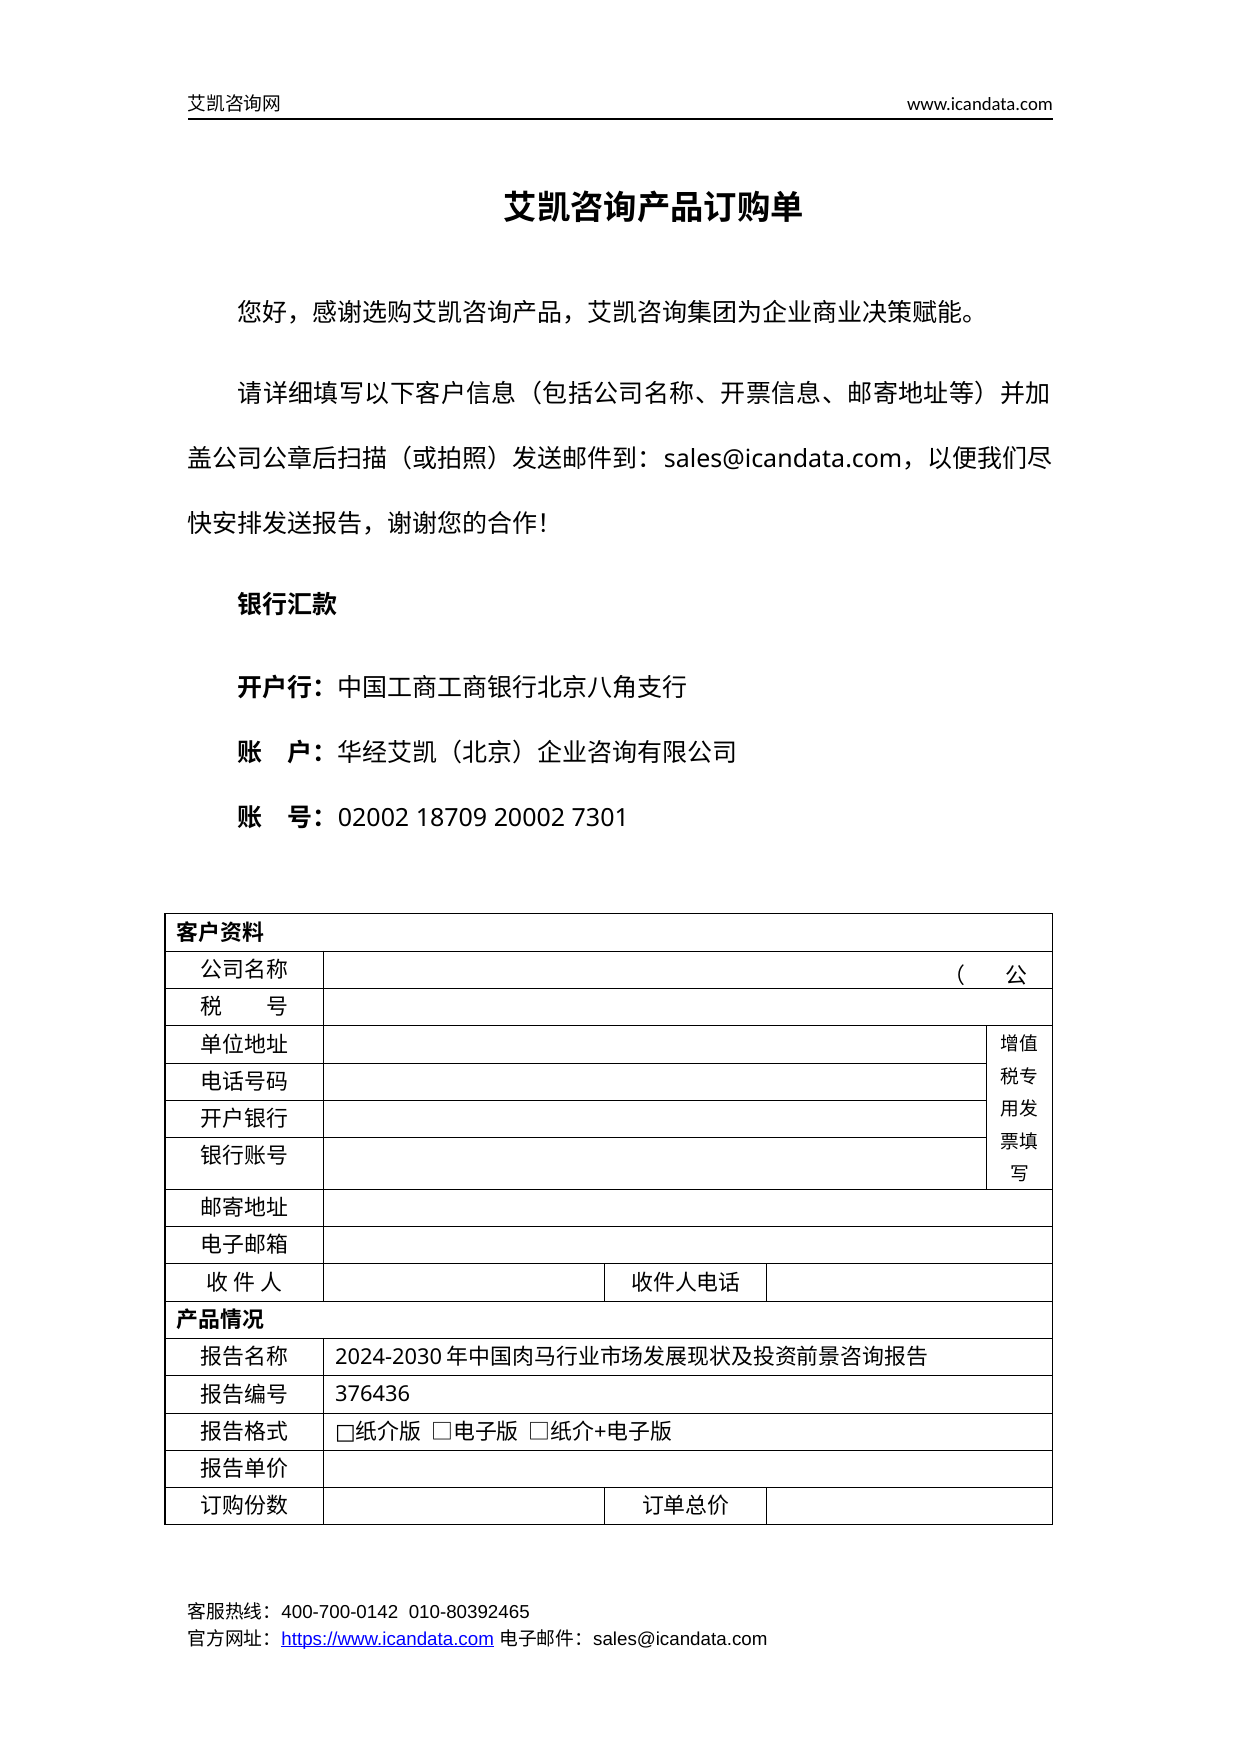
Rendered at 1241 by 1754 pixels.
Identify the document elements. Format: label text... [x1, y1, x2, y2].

text 银行汇款 [187, 570, 1053, 635]
table_cell [767, 1488, 1052, 1524]
table_cell [324, 1227, 1052, 1263]
table_cell [324, 1138, 986, 1189]
table_cell 银行账号 [166, 1138, 323, 1189]
table_cell 增值税专用发票填写 [987, 1026, 1052, 1189]
table_cell 订单总价 [605, 1488, 766, 1524]
text 您好，感谢选购艾凯咨询产品，艾凯咨询集团为企业商业决策赋能。 [187, 278, 1053, 343]
table_cell 邮寄地址 [166, 1190, 323, 1226]
table_cell 产品情况 [166, 1302, 1052, 1338]
table_cell 报告单价 [166, 1451, 323, 1487]
table_cell 收件人电话 [605, 1264, 766, 1301]
table_header 客户资料 [166, 914, 1052, 951]
table_cell [324, 1451, 1052, 1487]
table_cell [324, 1190, 1052, 1226]
table_cell [324, 1264, 604, 1301]
table_cell 税 号 [166, 989, 323, 1025]
table_cell 报告格式 [166, 1414, 323, 1450]
table_cell 报告名称 [166, 1339, 323, 1375]
table_cell 报告编号 [166, 1376, 323, 1412]
table_cell □纸介版 □电子版 □纸介+电子版 [324, 1414, 1052, 1450]
table_cell 订购份数 [166, 1488, 323, 1524]
table_cell [767, 1264, 1052, 1301]
table_cell [324, 952, 1052, 988]
table_cell [324, 989, 1052, 1025]
table_cell 单位地址 [166, 1026, 323, 1062]
text 开户行：中国工商工商银行北京八角支行 [187, 653, 1053, 718]
table_cell 电话号码 [166, 1064, 323, 1100]
table_cell 收 件 人 [166, 1264, 323, 1301]
table_cell 开户银行 [166, 1101, 323, 1137]
text 账 户：华经艾凯（北京）企业咨询有限公司 [187, 718, 1053, 783]
text 账 号：02002 18709 20002 7301 [187, 783, 1053, 848]
table_cell [324, 1488, 604, 1524]
table_cell [324, 1064, 986, 1100]
table_cell 2024-2030年中国肉马行业市场发展现状及投资前景咨询报告 [324, 1339, 1052, 1375]
text 艾凯咨询产品订购单 [187, 172, 1053, 237]
table_cell 电子邮箱 [166, 1227, 323, 1263]
table_cell [324, 1101, 986, 1137]
table_cell [324, 1026, 986, 1062]
text 请详细填写以下客户信息（包括公司名称、开票信息、邮寄地址等）并加盖公司公章后扫描（或拍照）发送邮件到：sales@icandata.com，以便我们尽快安排发送报告，谢谢您的合作！ [187, 359, 1053, 554]
table_cell 376436 [324, 1376, 1052, 1412]
table_cell 公司名称 [166, 952, 323, 988]
